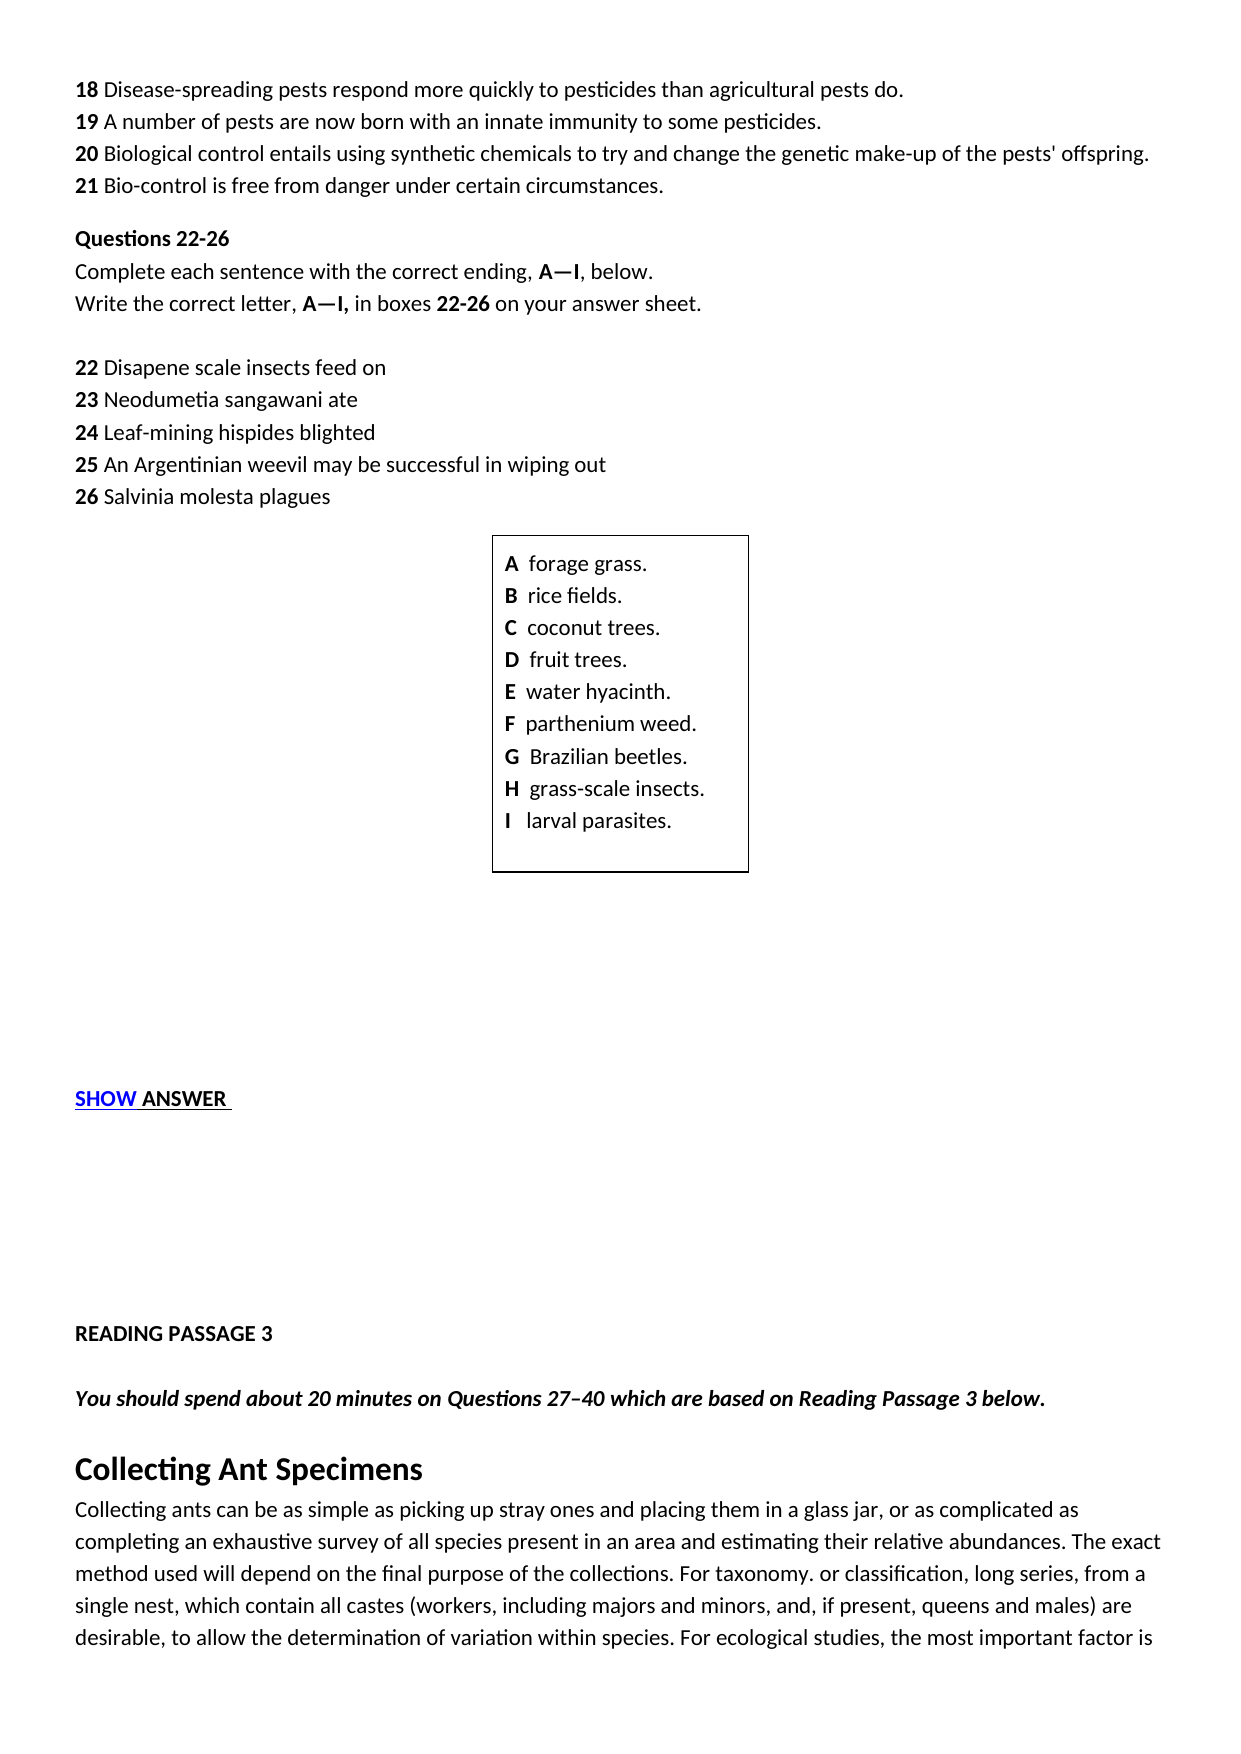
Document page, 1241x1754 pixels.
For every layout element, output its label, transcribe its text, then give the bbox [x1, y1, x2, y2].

table_header A forage grass. B rice fields. C coconut trees. D fruit trees. E water hyacinth. F parthenium weed. G Brazilian beetles. H grass-scale insects. I larval parasites. [493, 536, 748, 871]
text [75, 75, 1165, 199]
text READING PASSAGE 3 [75, 1319, 1165, 1347]
text SHOW ANSWER [75, 1084, 1165, 1112]
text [75, 1495, 1165, 1652]
text You should spend about 20 minutes on Questions 27–40 which are based on Reading Passage 3 below. [75, 1384, 1165, 1412]
text Collecting Ant Specimens [75, 1448, 1165, 1489]
text Questions 22-26 Complete each sentence with the correct ending, A—I, below. Write the correct letter, A—I, in boxes 22-26 on your answer sheet. 22 Disapene scale insects feed on 23 Neodumetia sangawani ate 24 Leaf-mining hispides blighted 25 An Argentinian weevil may be successful in wiping out 26 Salvinia molesta plagues [75, 224, 1165, 510]
